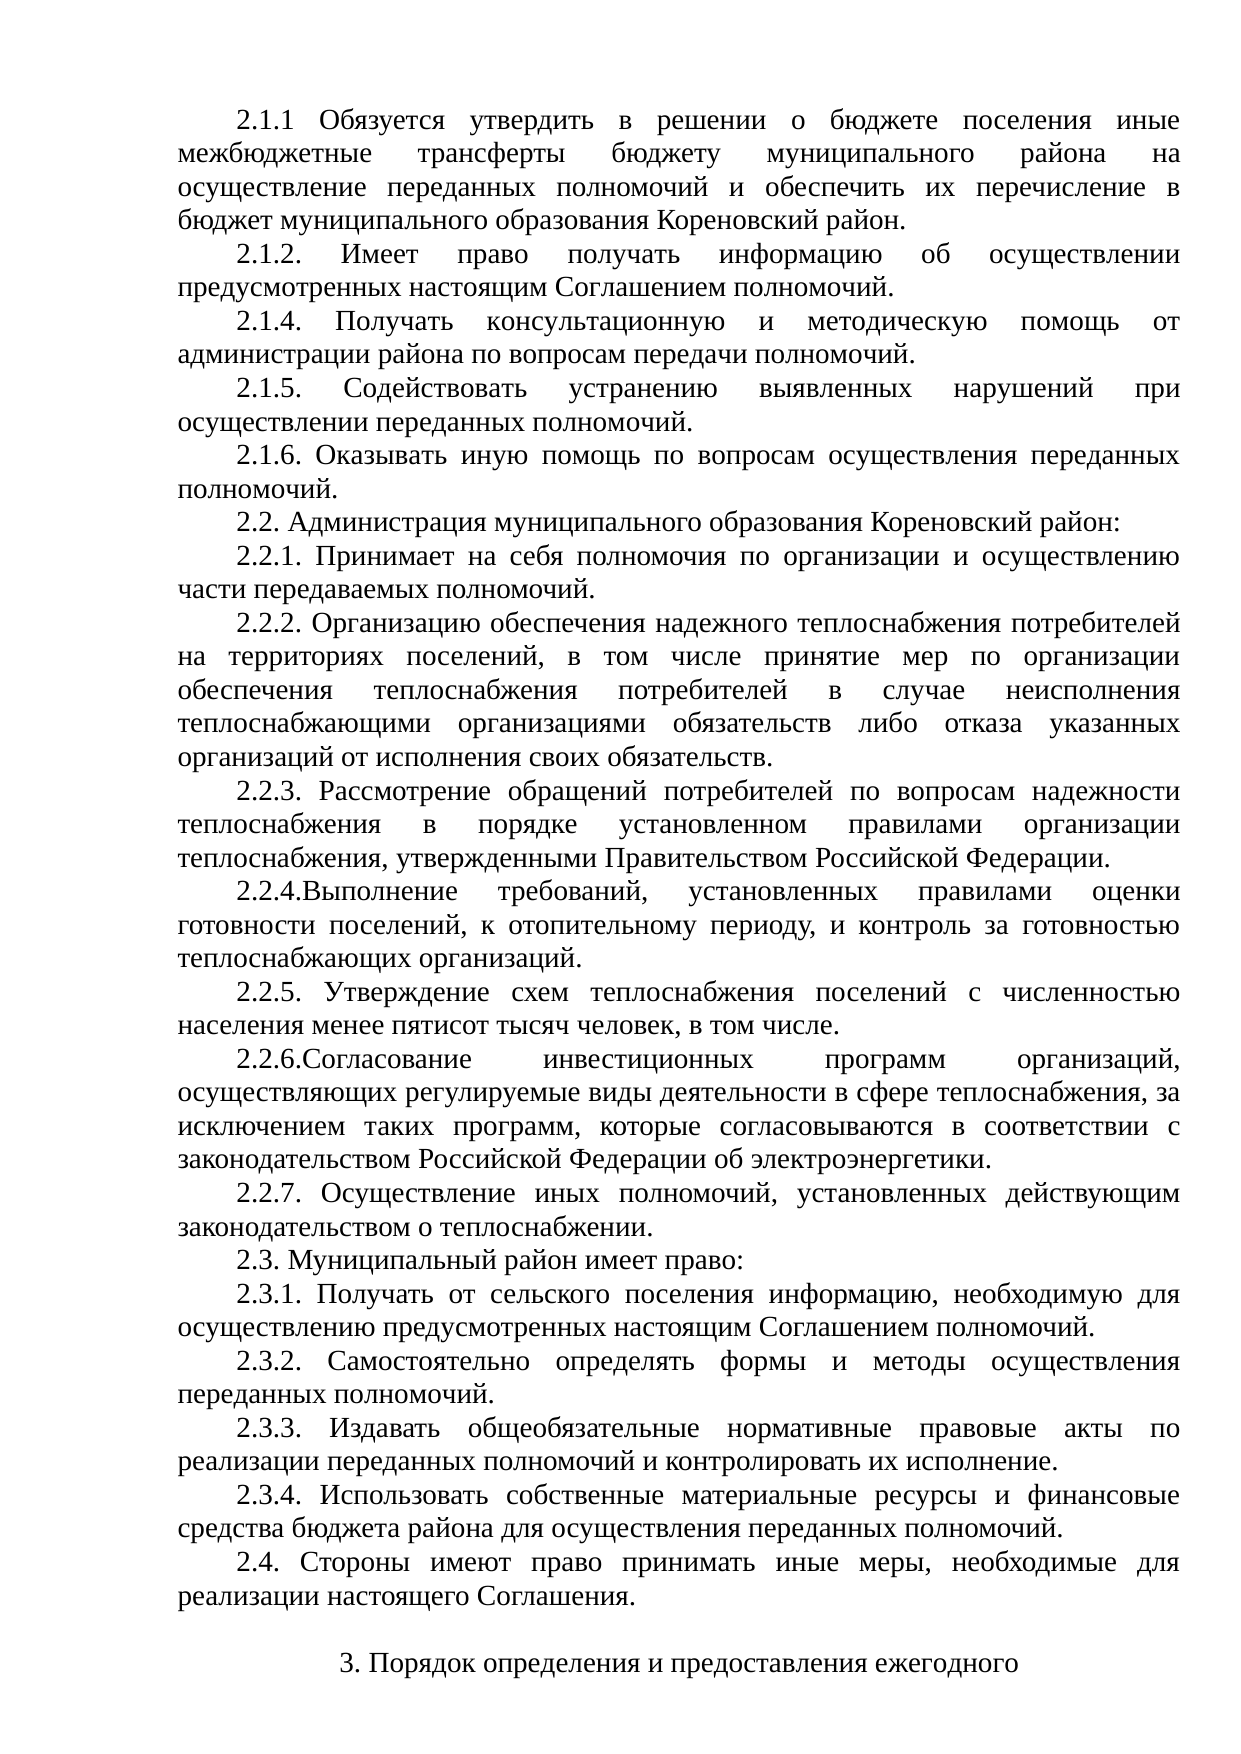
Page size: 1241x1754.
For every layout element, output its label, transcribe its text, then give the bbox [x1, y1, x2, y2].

text 2.2.5. Утверждение схем теплоснабжения поселений с численностью населения менее пятисот тысяч человек, в том числе. [177, 974, 1181, 1041]
text 2.2.1. Принимает на себя полномочия по организации и осуществлению части передаваемых полномочий. [177, 538, 1181, 605]
text 2.2.4.Выполнение требований, установленных правилами оценки готовности поселений, к отопительному периоду, и контроль за готовностью теплоснабжающих организаций. [177, 873, 1181, 974]
text 2.3. Муниципальный район имеет право: [177, 1242, 1181, 1276]
text 3. Порядок определения и предоставления ежегодного [177, 1645, 1181, 1678]
list 2.1.2. Имеет право получать информацию об осуществлении предусмотренных настоящим Соглашением полномочий. [177, 236, 1181, 303]
list 2.1.5. Содействовать устранению выявленных нарушений при осуществлении переданных полномочий. [177, 370, 1181, 437]
text 2.3.3. Издавать общеобязательные нормативные правовые акты по реализации переданных полномочий и контролировать их исполнение. [177, 1410, 1181, 1477]
text 2.2.2. Организацию обеспечения надежного теплоснабжения потребителей на территориях поселений, в том числе принятие мер по организации обеспечения теплоснабжения потребителей в случае неисполнения теплоснабжающими организациями обязательств либо отказа указанных организаций от исполнения своих обязательств. [177, 605, 1181, 773]
text 2.2.6.Согласование инвестиционных программ организаций, осуществляющих регулируемые виды деятельности в сфере теплоснабжения, за исключением таких программ, которые согласовываются в соответствии с законодательством Российской Федерации об электроэнергетики. [177, 1041, 1181, 1175]
text 2.2.3. Рассмотрение обращений потребителей по вопросам надежности теплоснабжения в порядке установленном правилами организации теплоснабжения, утвержденными Правительством Российской Федерации. [177, 773, 1181, 873]
list 2.1.6. Оказывать иную помощь по вопросам осуществления переданных полномочий. [177, 437, 1181, 504]
list 2.1.4. Получать консультационную и методическую помощь от администрации района по вопросам передачи полномочий. [177, 303, 1181, 370]
text 2.2. Администрация муниципального образования Кореновский район: [177, 504, 1181, 538]
text 2.1.1 Обязуется утвердить в решении о бюджете поселения иные межбюджетные трансферты бюджету муниципального района на осуществление переданных полномочий и обеспечить их перечисление в бюджет муниципального образования Кореновский район. [177, 102, 1181, 236]
text 2.3.1. Получать от сельского поселения информацию, необходимую для осуществлению предусмотренных настоящим Соглашением полномочий. [177, 1276, 1181, 1343]
text 2.3.4. Использовать собственные материальные ресурсы и финансовые средства бюджета района для осуществления переданных полномочий. [177, 1477, 1181, 1544]
text 2.4. Стороны имеют право принимать иные меры, необходимые для реализации настоящего Соглашения. [177, 1544, 1181, 1611]
text 2.2.7. Осуществление иных полномочий, установленных действующим законодательством о теплоснабжении. [177, 1175, 1181, 1242]
text 2.3.2. Самостоятельно определять формы и методы осуществления переданных полномочий. [177, 1343, 1181, 1410]
